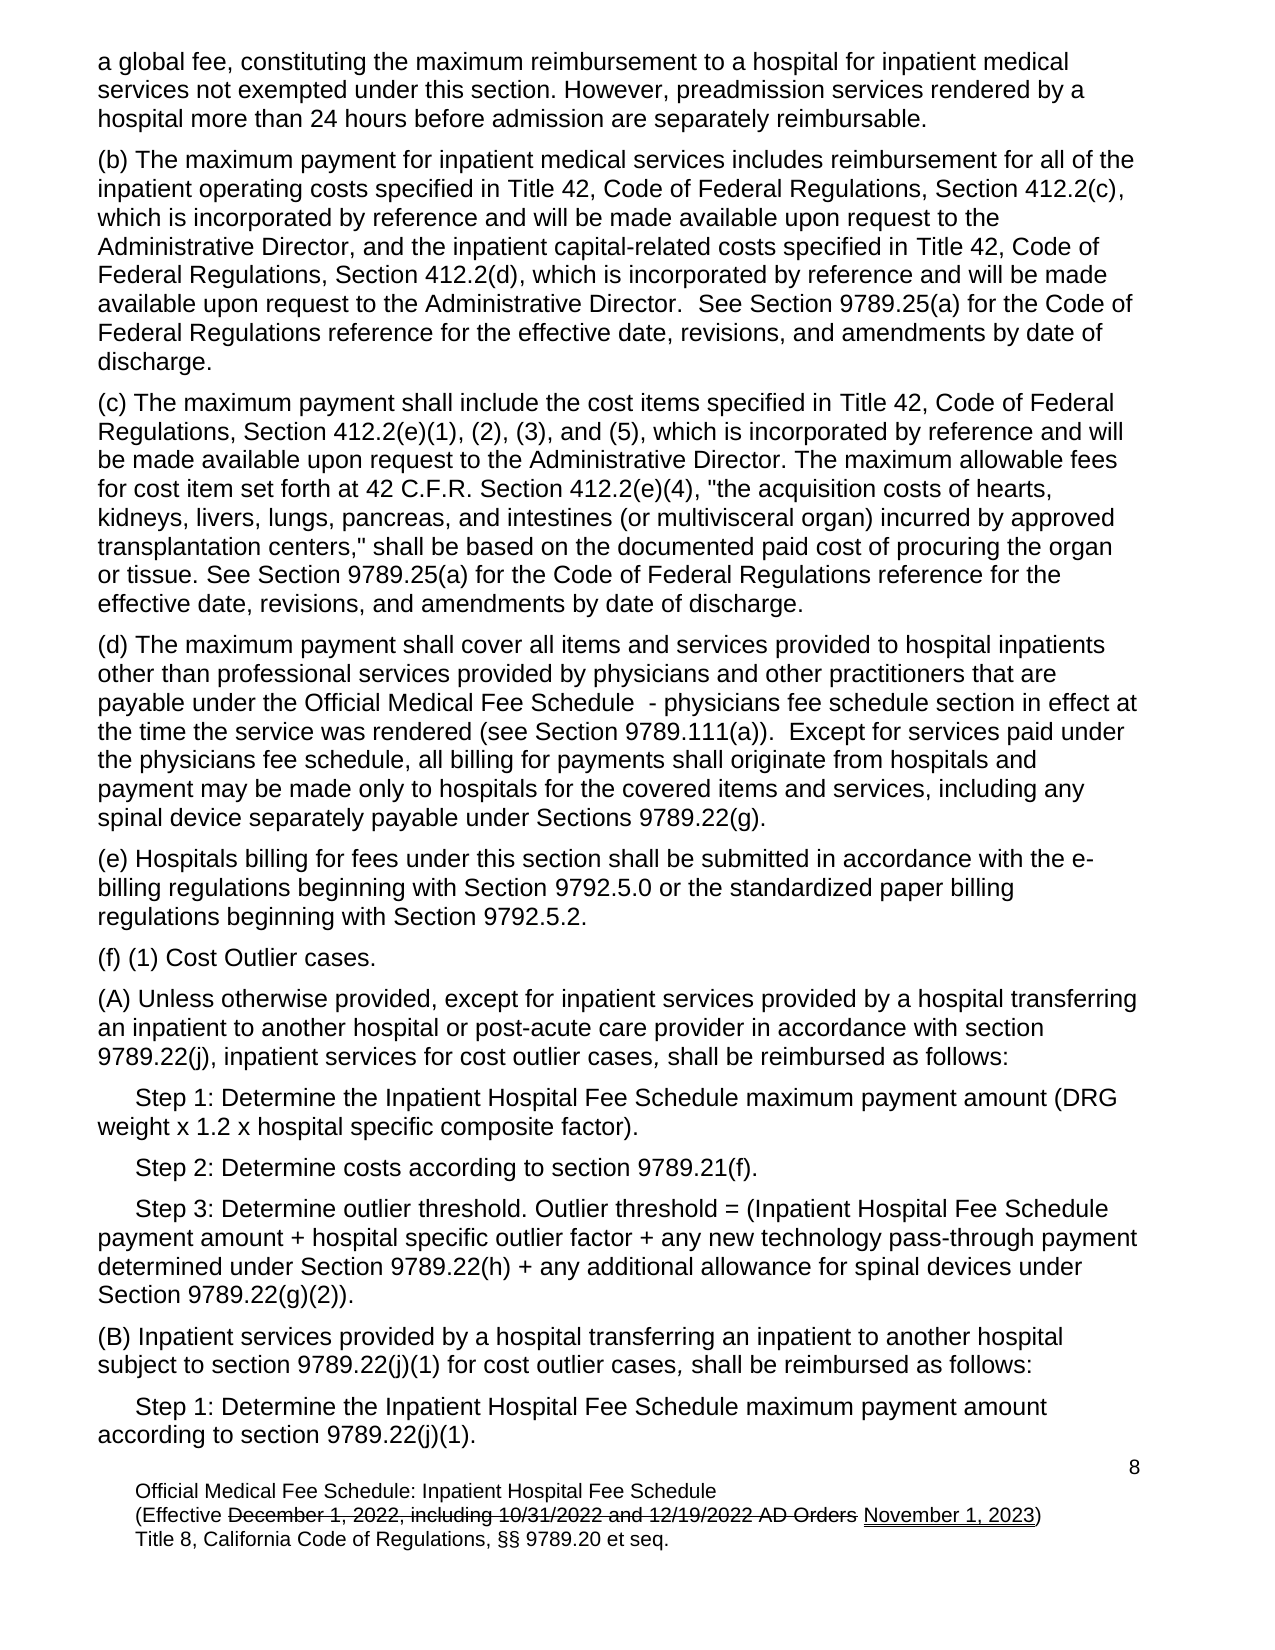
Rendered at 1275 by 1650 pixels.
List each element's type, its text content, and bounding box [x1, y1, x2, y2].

text (B) Inpatient services provided by a hospital transferring an inpatient to another hospital subject to section 9789.22(j)(1) for cost outlier cases, shall be reimbursed as follows: [97, 1321, 1140, 1379]
text Step 1: Determine the Inpatient Hospital Fee Schedule maximum payment amount according to section 9789.22(j)(1). [97, 1391, 1140, 1449]
text Step 1: Determine the Inpatient Hospital Fee Schedule maximum payment amount (DRG weight x 1.2 x hospital specific composite factor). [97, 1083, 1140, 1140]
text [97, 46, 1140, 133]
text Step 3: Determine outlier threshold. Outlier threshold = (Inpatient Hospital Fee Schedule payment amount + hospital specific outlier factor + any new technology pass-through payment determined under Section 9789.22(h) + any additional allowance for spinal devices under Section 9789.22(g)(2)). [97, 1194, 1140, 1309]
text (d) The maximum payment shall cover all items and services provided to hospital inpatients other than professional services provided by physicians and other practitioners that are payable under the Official Medical Fee Schedule - physicians fee schedule section in effect at the time the service was rendered (see Section 9789.111(a)). Except for services paid under the physicians fee schedule, all billing for payments shall originate from hospitals and payment may be made only to hospitals for the covered items and services, including any spinal device separately payable under Sections 9789.22(g). [97, 630, 1140, 831]
text (c) The maximum payment shall include the cost items specified in Title 42, Code of Federal Regulations, Section 412.2(e)(1), (2), (3), and (5), which is incorporated by reference and will be made available upon request to the Administrative Director. The maximum allowable fees for cost item set forth at 42 C.F.R. Section 412.2(e)(4), "the acquisition costs of hearts, kidneys, livers, lungs, pancreas, and intestines (or multivisceral organ) incurred by approved transplantation centers," shall be based on the documented paid cost of procuring the organ or tissue. See Section 9789.25(a) for the Code of Federal Regulations reference for the effective date, revisions, and amendments by date of discharge. [97, 388, 1140, 618]
text (b) The maximum payment for inpatient medical services includes reimbursement for all of the inpatient operating costs specified in Title 42, Code of Federal Regulations, Section 412.2(c), which is incorporated by reference and will be made available upon request to the Administrative Director, and the inpatient capital-related costs specified in Title 42, Code of Federal Regulations, Section 412.2(d), which is incorporated by reference and will be made available upon request to the Administrative Director. See Section 9789.25(a) for the Code of Federal Regulations reference for the effective date, revisions, and amendments by date of discharge. [97, 145, 1140, 375]
text (e) Hospitals billing for fees under this section shall be submitted in accordance with the e-billing regulations beginning with Section 9792.5.0 or the standardized paper billing regulations beginning with Section 9792.5.2. [97, 844, 1140, 930]
text Step 2: Determine costs according to section 9789.21(f). [97, 1153, 1140, 1181]
text (f) (1) Cost Outlier cases. [97, 943, 1140, 971]
text (A) Unless otherwise provided, except for inpatient services provided by a hospital transferring an inpatient to another hospital or post-acute care provider in accordance with section 9789.22(j), inpatient services for cost outlier cases, shall be reimbursed as follows: [97, 984, 1140, 1070]
